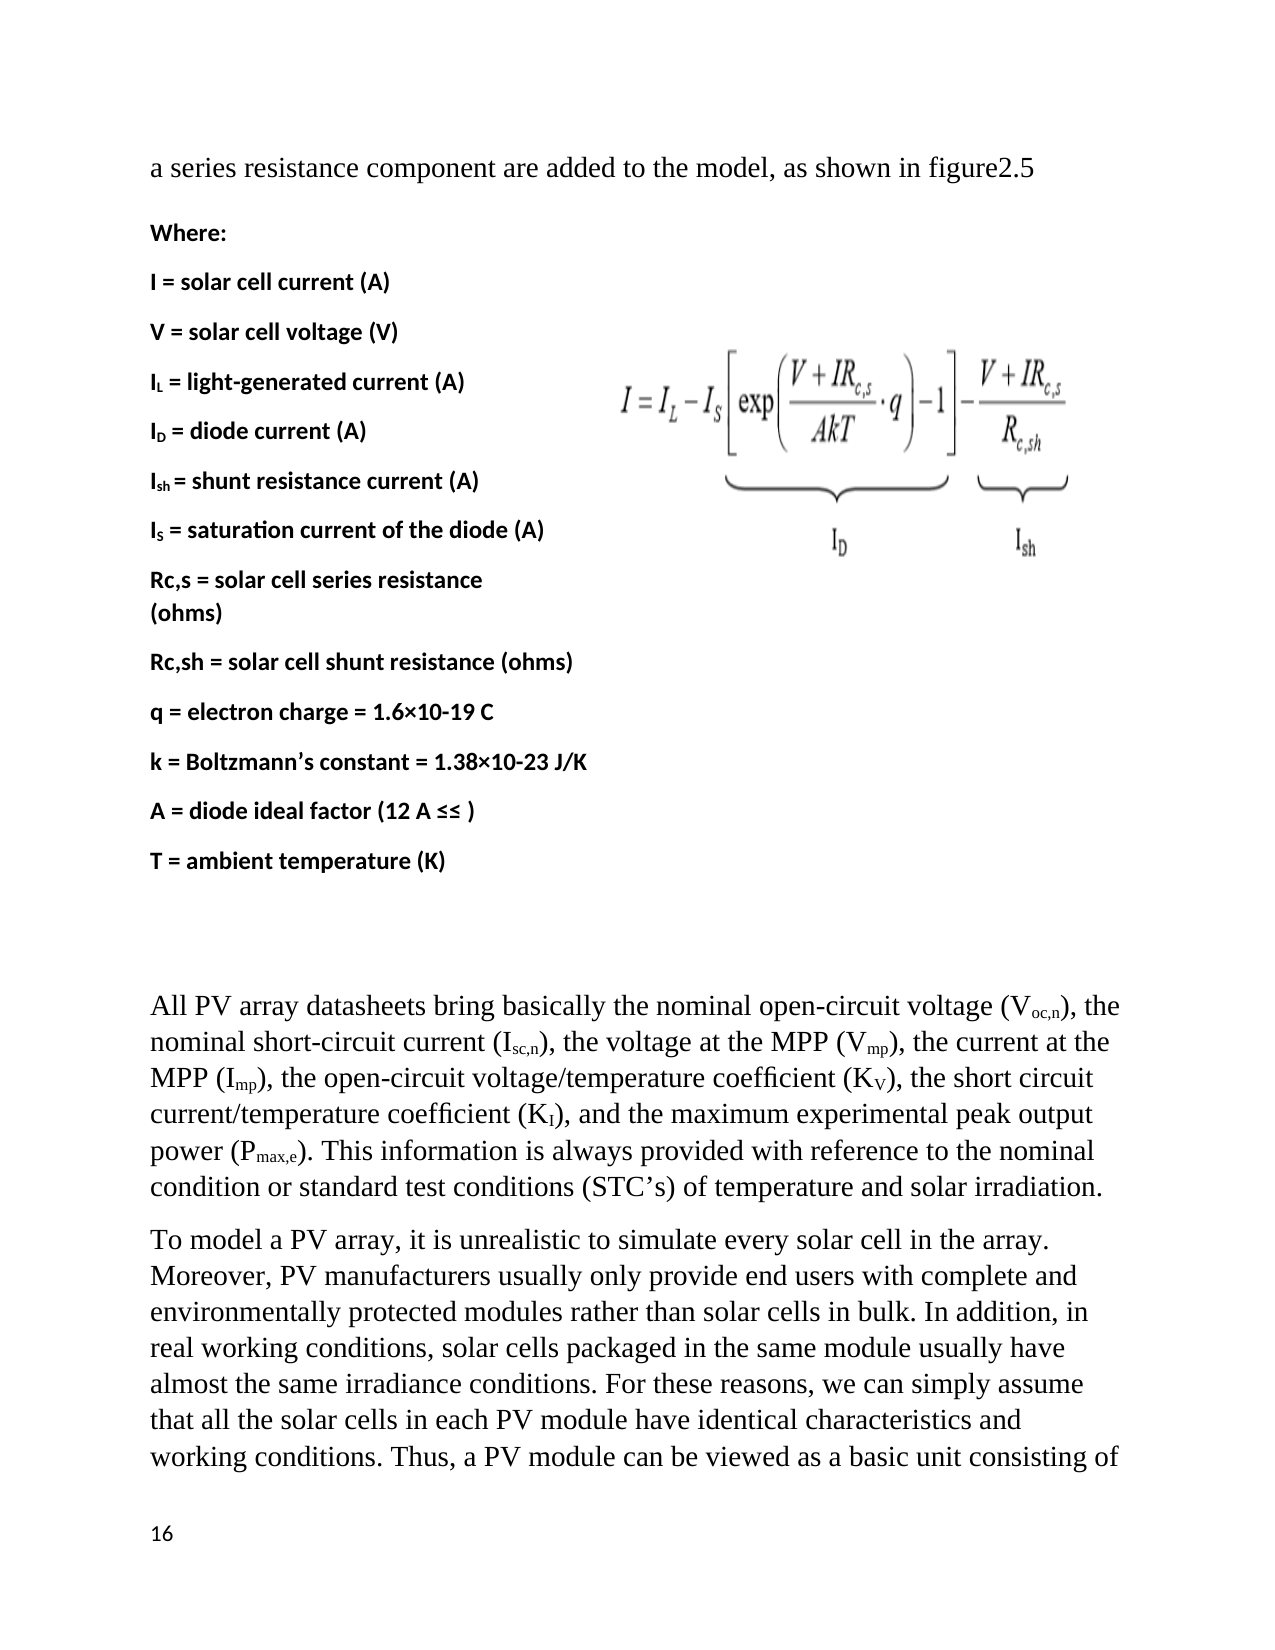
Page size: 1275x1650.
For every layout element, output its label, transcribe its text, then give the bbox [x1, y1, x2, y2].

text A = diode ideal factor (12 A ≤≤ ) [150, 795, 1125, 826]
text V = solar cell voltage (V) [150, 316, 1125, 347]
text Rc,s = solar cell series resistance (ohms) [150, 564, 1125, 627]
text ID = diode current (A) [150, 415, 572, 446]
text All PV array datasheets bring basically the nominal open-circuit voltage (Voc,n), the nominal short-circuit current (Isc,n), the voltage at the MPP (Vmp), the current at the MPP (Imp), the open-circuit voltage/temperature coefﬁcient (KV), the short circuit current/temperature coefﬁcient (KI), and the maximum experimental peak output power (Pmax,e). This information is always provided with reference to the nominal condition or standard test conditions (STC’s) of temperature and solar irradiation. [150, 988, 1125, 1202]
text IS = saturation current of the diode (A) [150, 514, 572, 545]
text a series resistance component are added to the model, as shown in figure2.5 [150, 150, 1125, 183]
text I = solar cell current (A) [150, 267, 1125, 297]
text T = ambient temperature (K) [150, 845, 1125, 875]
text k = Boltzmann’s constant = 1.38×10-23 J/K [150, 746, 1125, 776]
text IL = light-generated current (A) [150, 366, 572, 396]
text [150, 1222, 1125, 1472]
text Ish = shunt resistance current (A) [150, 465, 572, 495]
picture [572, 317, 1122, 579]
text Rc,sh = solar cell shunt resistance (ohms) [150, 647, 1125, 677]
text q = electron charge = 1.6×10-19 C [150, 696, 1125, 727]
text Where: [150, 217, 1125, 247]
